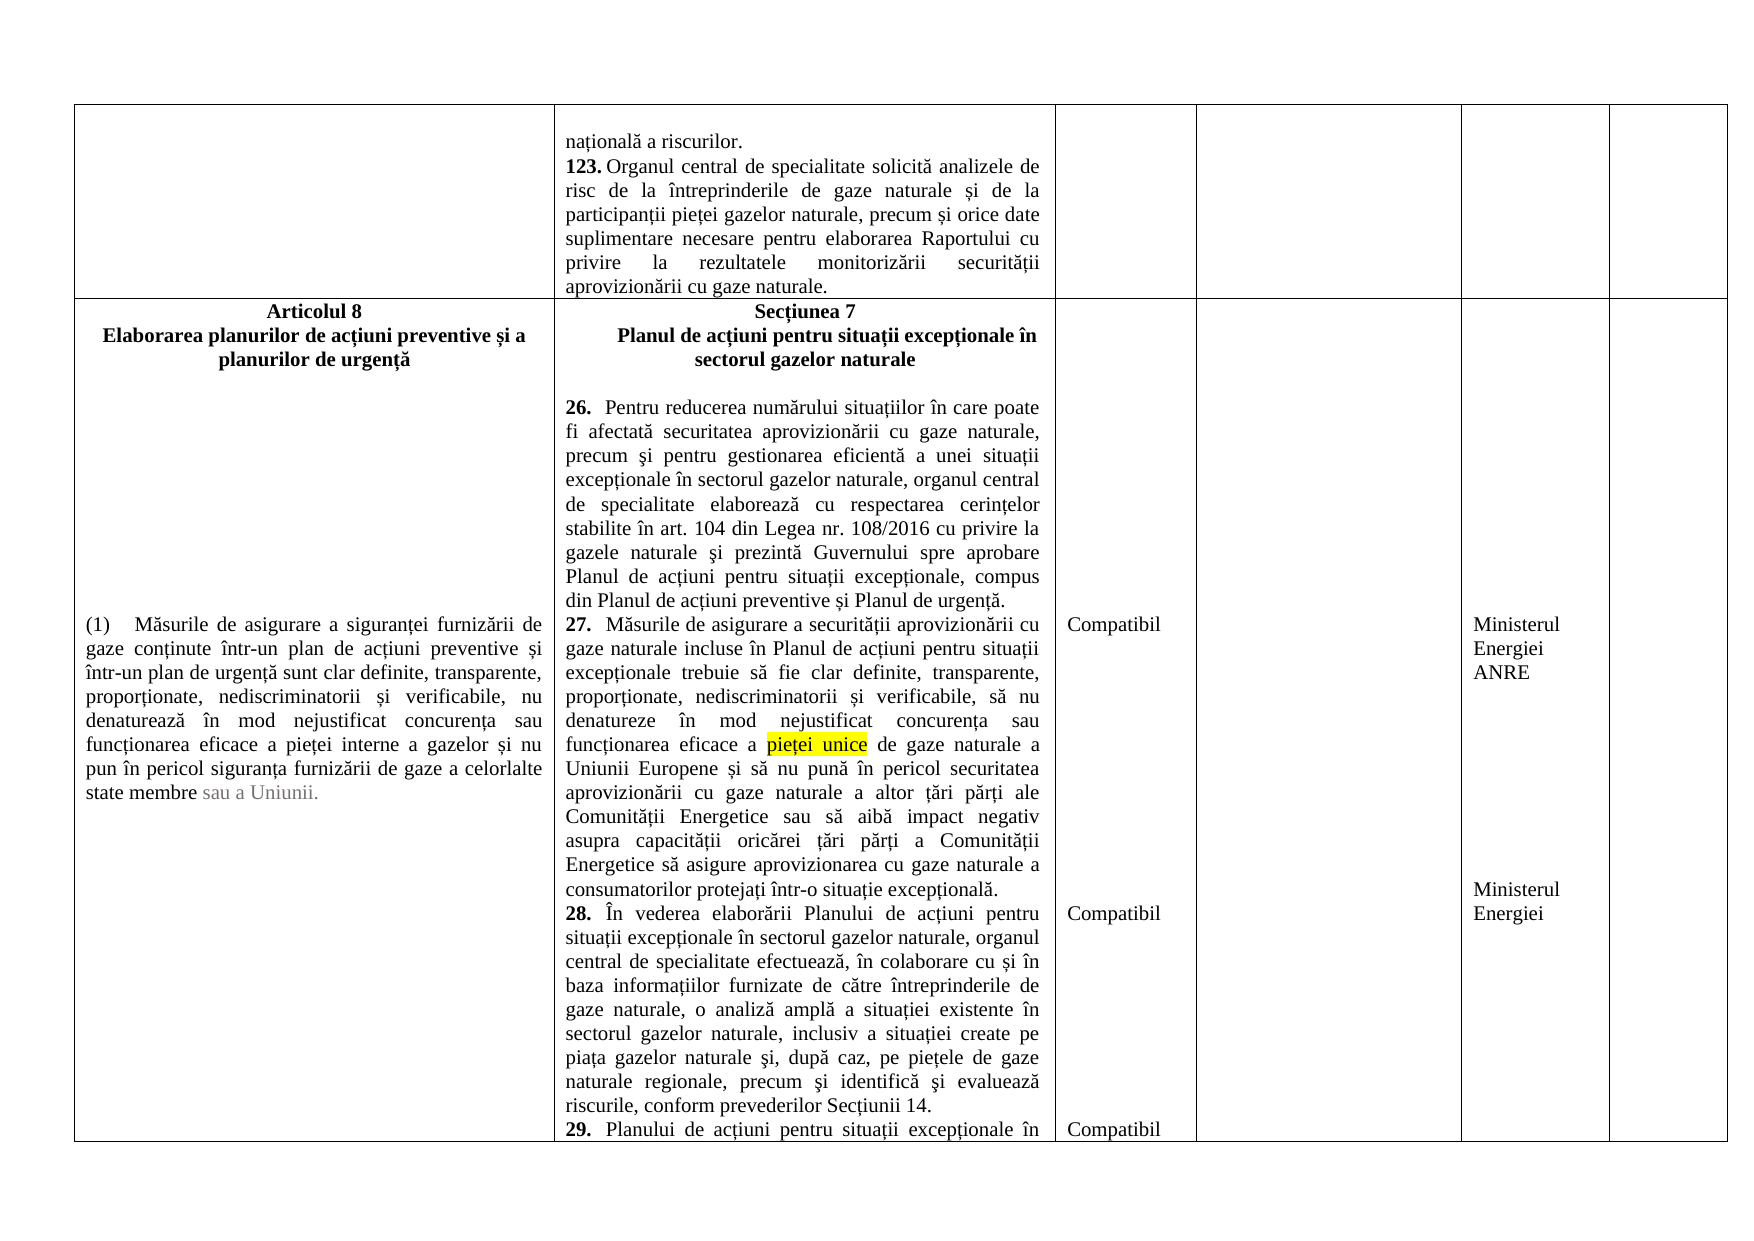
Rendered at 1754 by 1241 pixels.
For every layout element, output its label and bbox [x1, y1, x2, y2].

table_cell [1056, 105, 1196, 298]
table_cell [1462, 105, 1609, 298]
table_cell [1197, 105, 1461, 298]
table_cell [1056, 299, 1196, 1141]
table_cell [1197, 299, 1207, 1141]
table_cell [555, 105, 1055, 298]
table_cell [1610, 299, 1727, 1141]
table_cell [1462, 299, 1609, 1141]
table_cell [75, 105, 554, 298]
table_cell [555, 299, 1055, 1141]
table_cell [75, 299, 554, 1141]
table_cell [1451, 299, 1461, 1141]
table_cell [1610, 105, 1727, 298]
